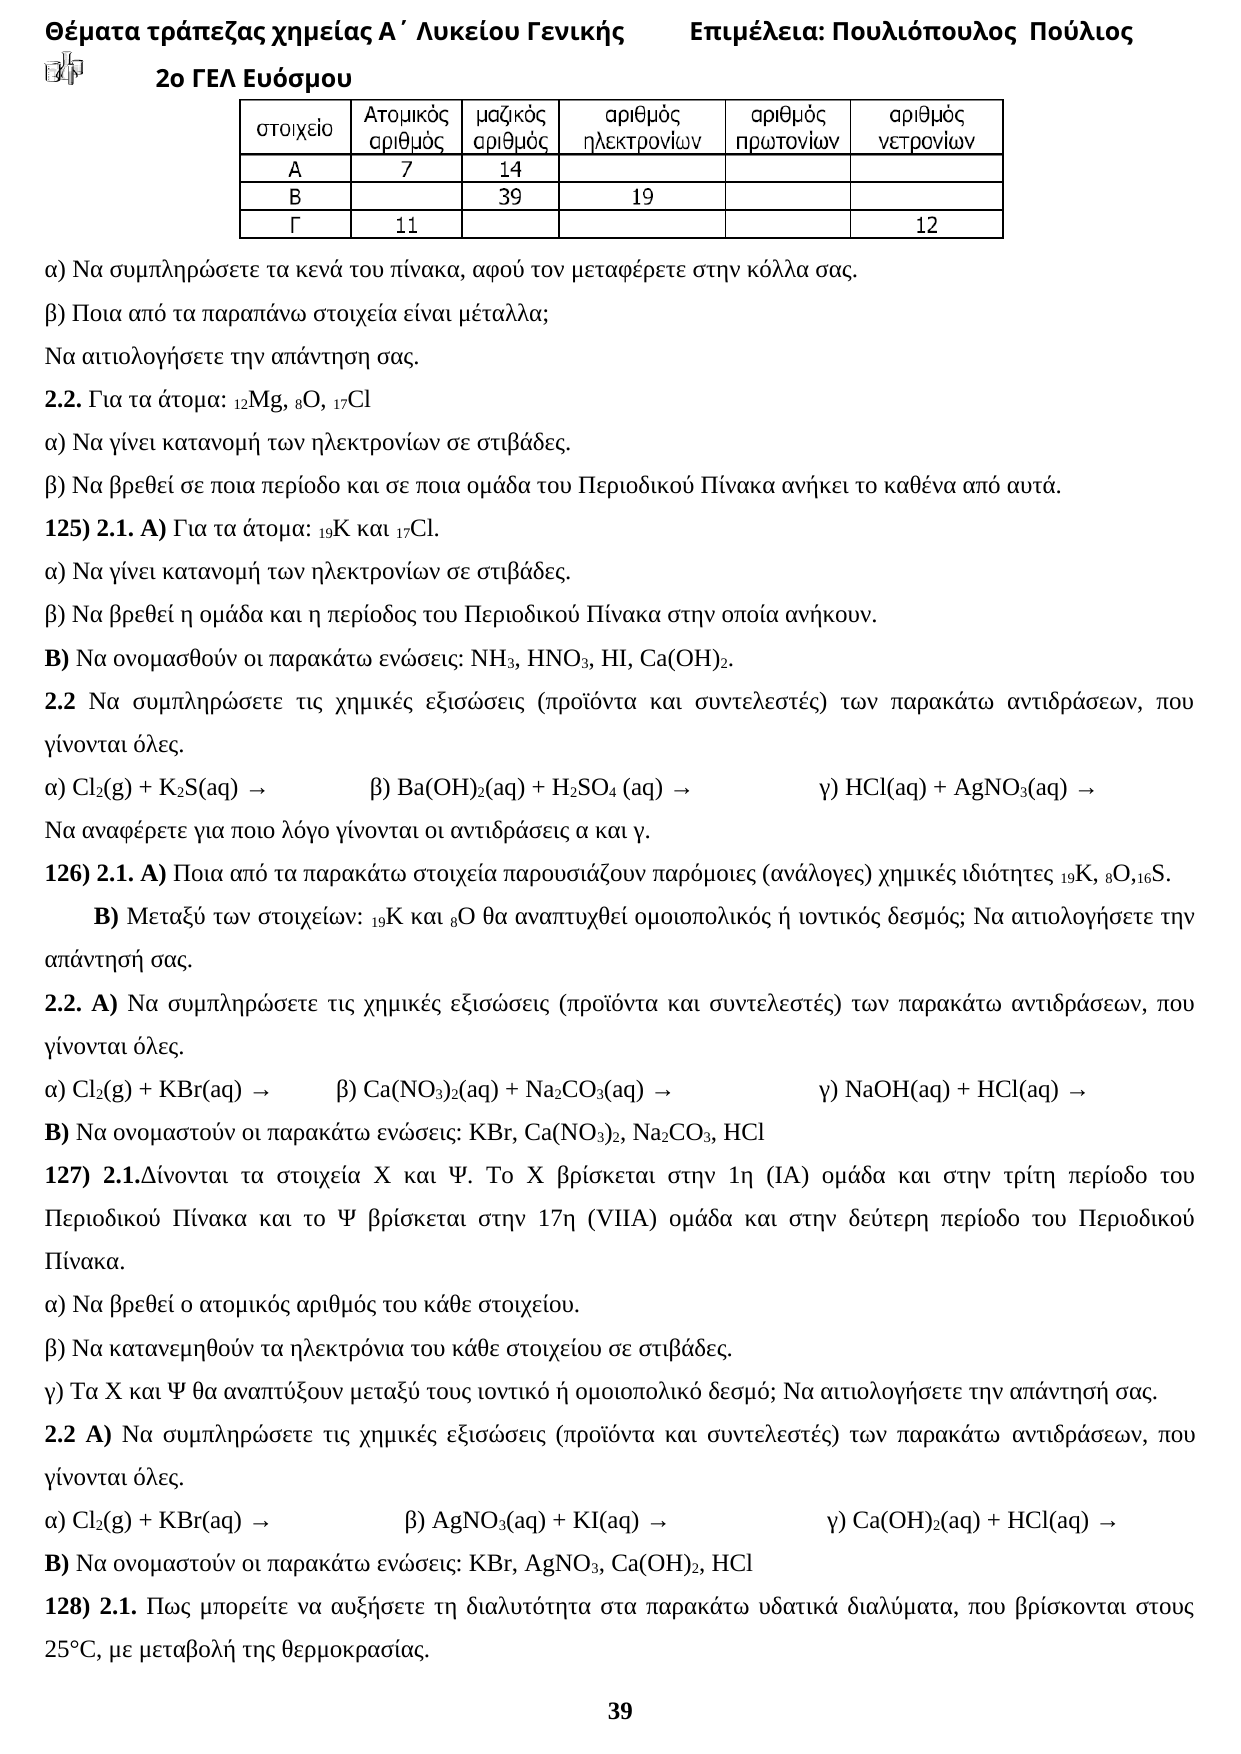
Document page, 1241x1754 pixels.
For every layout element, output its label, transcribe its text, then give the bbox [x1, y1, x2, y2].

text Β) Να ονομαστούν οι παρακάτω ενώσεις: KBr, Ca(NO3)2, Na2CO3, HCl [44, 1117, 1196, 1146]
text α) Cl2(g) + KBr(aq) → β) Ca(NO3)2(aq) + Na2CO3(aq) → γ) NaOH(aq) + HCl(aq) → [44, 1074, 1196, 1103]
text β) Ποια από τα παραπάνω στοιχεία είναι μέταλλα; [44, 298, 1196, 326]
text Β) Να ονομασθούν οι παρακάτω ενώσεις: NH3, HNO3, HI, Ca(OH)2. [44, 643, 1196, 671]
text α) Cl2(g) + K2S(aq) → β) Ba(OH)2(aq) + H2SO4 (aq) → γ) HCl(aq) + AgNO3(aq) → [44, 772, 1196, 801]
text γ) Τα Χ και Ψ θα αναπτύξουν μεταξύ τους ιοντικό ή ομοιοπολικό δεσμό; Να αιτιολογήσετε την απάντησή σας. [44, 1376, 1196, 1404]
text 125) 2.1. Α) Για τα άτομα: 19Κ και 17Cl. [44, 513, 1196, 542]
text 2.2 Να συμπληρώσετε τις χημικές εξισώσεις (προϊόντα και συντελεστές) των παρακάτω αντιδράσεων, που γίνονται όλες. [44, 686, 1196, 758]
text Να αναφέρετε για ποιο λόγο γίνονται οι αντιδράσεις α και γ. [44, 815, 1196, 844]
text 2.2. A) Να συμπληρώσετε τις χημικές εξισώσεις (προϊόντα και συντελεστές) των παρακάτω αντιδράσεων, που γίνονται όλες. [44, 988, 1196, 1059]
picture [44, 48, 84, 88]
text β) Να κατανεμηθούν τα ηλεκτρόνια του κάθε στοιχείου σε στιβάδες. [44, 1333, 1196, 1361]
text 128) 2.1. Πως μπορείτε να αυξήσετε τη διαλυτότητα στα παρακάτω υδατικά διαλύματα, που βρίσκονται στους 25°C, με μεταβολή της θερμοκρασίας. [44, 1591, 1196, 1663]
text 126) 2.1. A) Ποια από τα παρακάτω στοιχεία παρουσιάζουν παρόμοιες (ανάλογες) χημικές ιδιότητες 19Κ, 8O,16S. [44, 858, 1196, 887]
text 127) 2.1.Δίνονται τα στοιχεία Χ και Ψ. Το Χ βρίσκεται στην 1η (ΙΑ) ομάδα και στην τρίτη περίοδο του Περιοδικού Πίνακα και το Ψ βρίσκεται στην 17η (VIIA) ομάδα και στην δεύτερη περίοδο του Περιοδικού Πίνακα. [44, 1160, 1196, 1275]
text α) Να γίνει κατανομή των ηλεκτρονίων σε στιβάδες. [44, 427, 1196, 456]
text α) Να βρεθεί ο ατομικός αριθμός του κάθε στοιχείου. [44, 1289, 1196, 1318]
text Β) Να ονομαστούν οι παρακάτω ενώσεις: KBr, AgNO3, Ca(OH)2, HCl [44, 1548, 1196, 1577]
text α) Cl2(g) + KBr(aq) → β) AgNO3(aq) + KI(aq) → γ) Ca(OH)2(aq) + HCl(aq) → [44, 1505, 1196, 1534]
text β) Να βρεθεί η ομάδα και η περίοδος του Περιοδικού Πίνακα στην οποία ανήκουν. [44, 599, 1196, 628]
text α) Να συμπληρώσετε τα κενά του πίνακα, αφού τον μεταφέρετε στην κόλλα σας. [44, 254, 1196, 283]
text α) Να γίνει κατανομή των ηλεκτρονίων σε στιβάδες. [44, 556, 1196, 585]
text 2.2. Για τα άτομα: 12Μg, 8O, 17Cl [44, 384, 1196, 413]
text 2.2 Α) Να συμπληρώσετε τις χημικές εξισώσεις (προϊόντα και συντελεστές) των παρακάτω αντιδράσεων, που γίνονται όλες. [44, 1419, 1196, 1491]
text Να αιτιολογήσετε την απάντηση σας. [44, 341, 1196, 369]
text Β) Μεταξύ των στοιχείων: 19Κ και 8O θα αναπτυχθεί ομοιοπολικός ή ιοντικός δεσμός; Να αιτιολογήσετε την απάντησή σας. [44, 901, 1196, 973]
text β) Να βρεθεί σε ποια περίοδο και σε ποια ομάδα του Περιοδικού Πίνακα ανήκει το καθένα από αυτά. [44, 470, 1196, 499]
picture [234, 95, 1007, 241]
